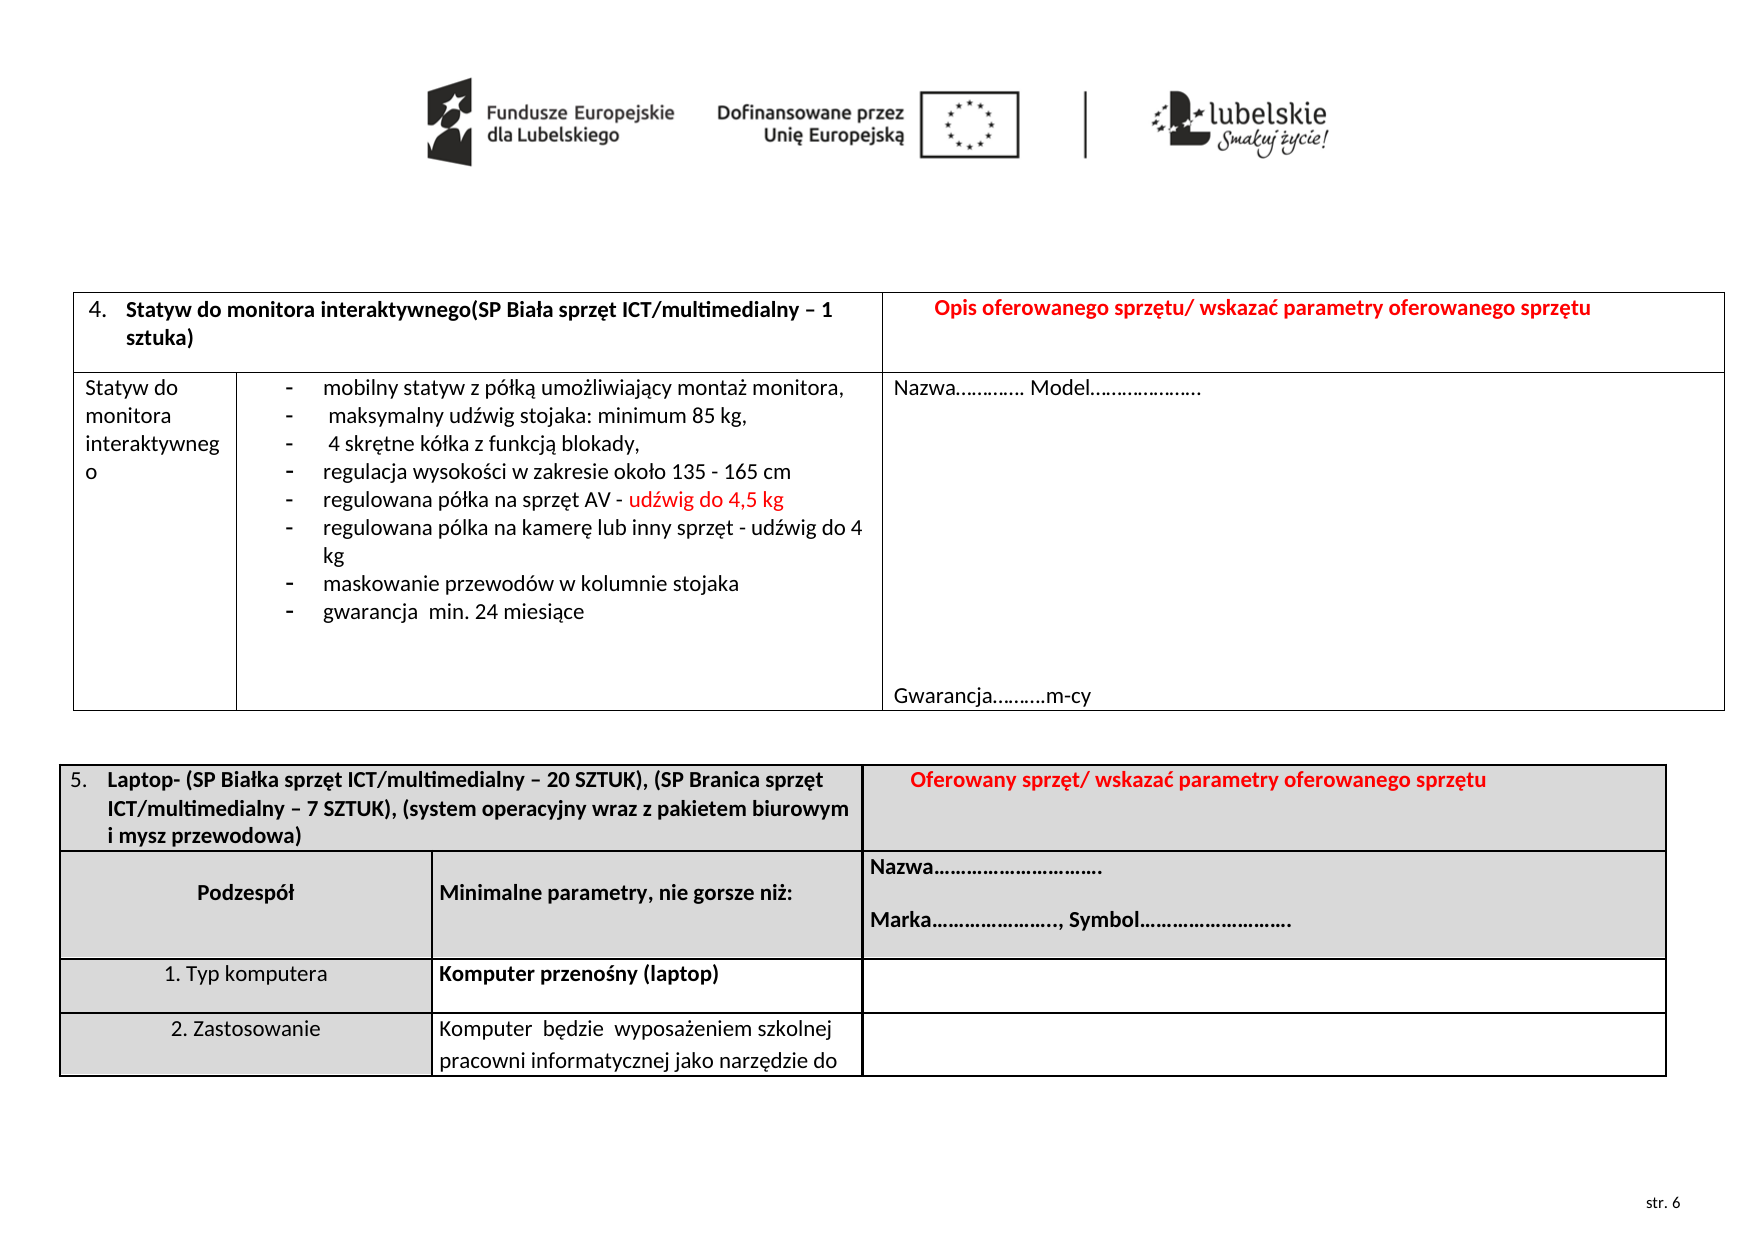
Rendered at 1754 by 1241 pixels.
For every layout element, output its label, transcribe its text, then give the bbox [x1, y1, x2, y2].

table_header Opis oferowanego sprzętu/ wskazać parametry oferowanego sprzętu [883, 293, 1724, 372]
table_cell mobilny statyw z półką umożliwiający montaż monitora, maksymalny udźwig stojaka: minimum 85 kg, 4 skrętne kółka z funkcją blokady, regulacja wysokości w zakresie około 135 - 165 cm regulowana półka na sprzęt AV - udźwig do 4,5 kg regulowana pólka na kamerę lub inny sprzęt - udźwig do 4 kg maskowanie przewodów w kolumnie stojaka gwarancja min. 24 miesiące [237, 373, 882, 709]
table_cell Statyw do monitora interaktywnego [74, 373, 236, 709]
table_cell Minimalne parametry, nie gorsze niż: [433, 852, 861, 957]
table_cell 1. Typ komputera [61, 960, 431, 1012]
table_cell Nazwa…………. Model………………… Gwarancja……….m-cy [883, 373, 1724, 709]
picture [404, 56, 1350, 189]
table_cell [864, 1014, 1665, 1074]
table_header Oferowany sprzęt/ wskazać parametry oferowanego sprzętu [864, 766, 1665, 850]
table_header Statyw do monitora interaktywnego(SP Biała sprzęt ICT/multimedialny – 1 sztuka) [74, 293, 882, 372]
table_cell 2. Zastosowanie [61, 1014, 431, 1074]
table_cell Komputer przenośny (laptop) [433, 960, 861, 1012]
table_cell Podzespół [61, 852, 431, 957]
table_header Laptop- (SP Białka sprzęt ICT/multimedialny – 20 SZTUK), (SP Branica sprzęt ICT/multimedialny – 7 SZTUK), (system operacyjny wraz z pakietem biurowym i mysz przewodowa) [61, 766, 861, 850]
table_cell Nazwa…………………………. Marka………………….., Symbol………………………. [864, 852, 1665, 957]
table_cell [864, 960, 1665, 1012]
